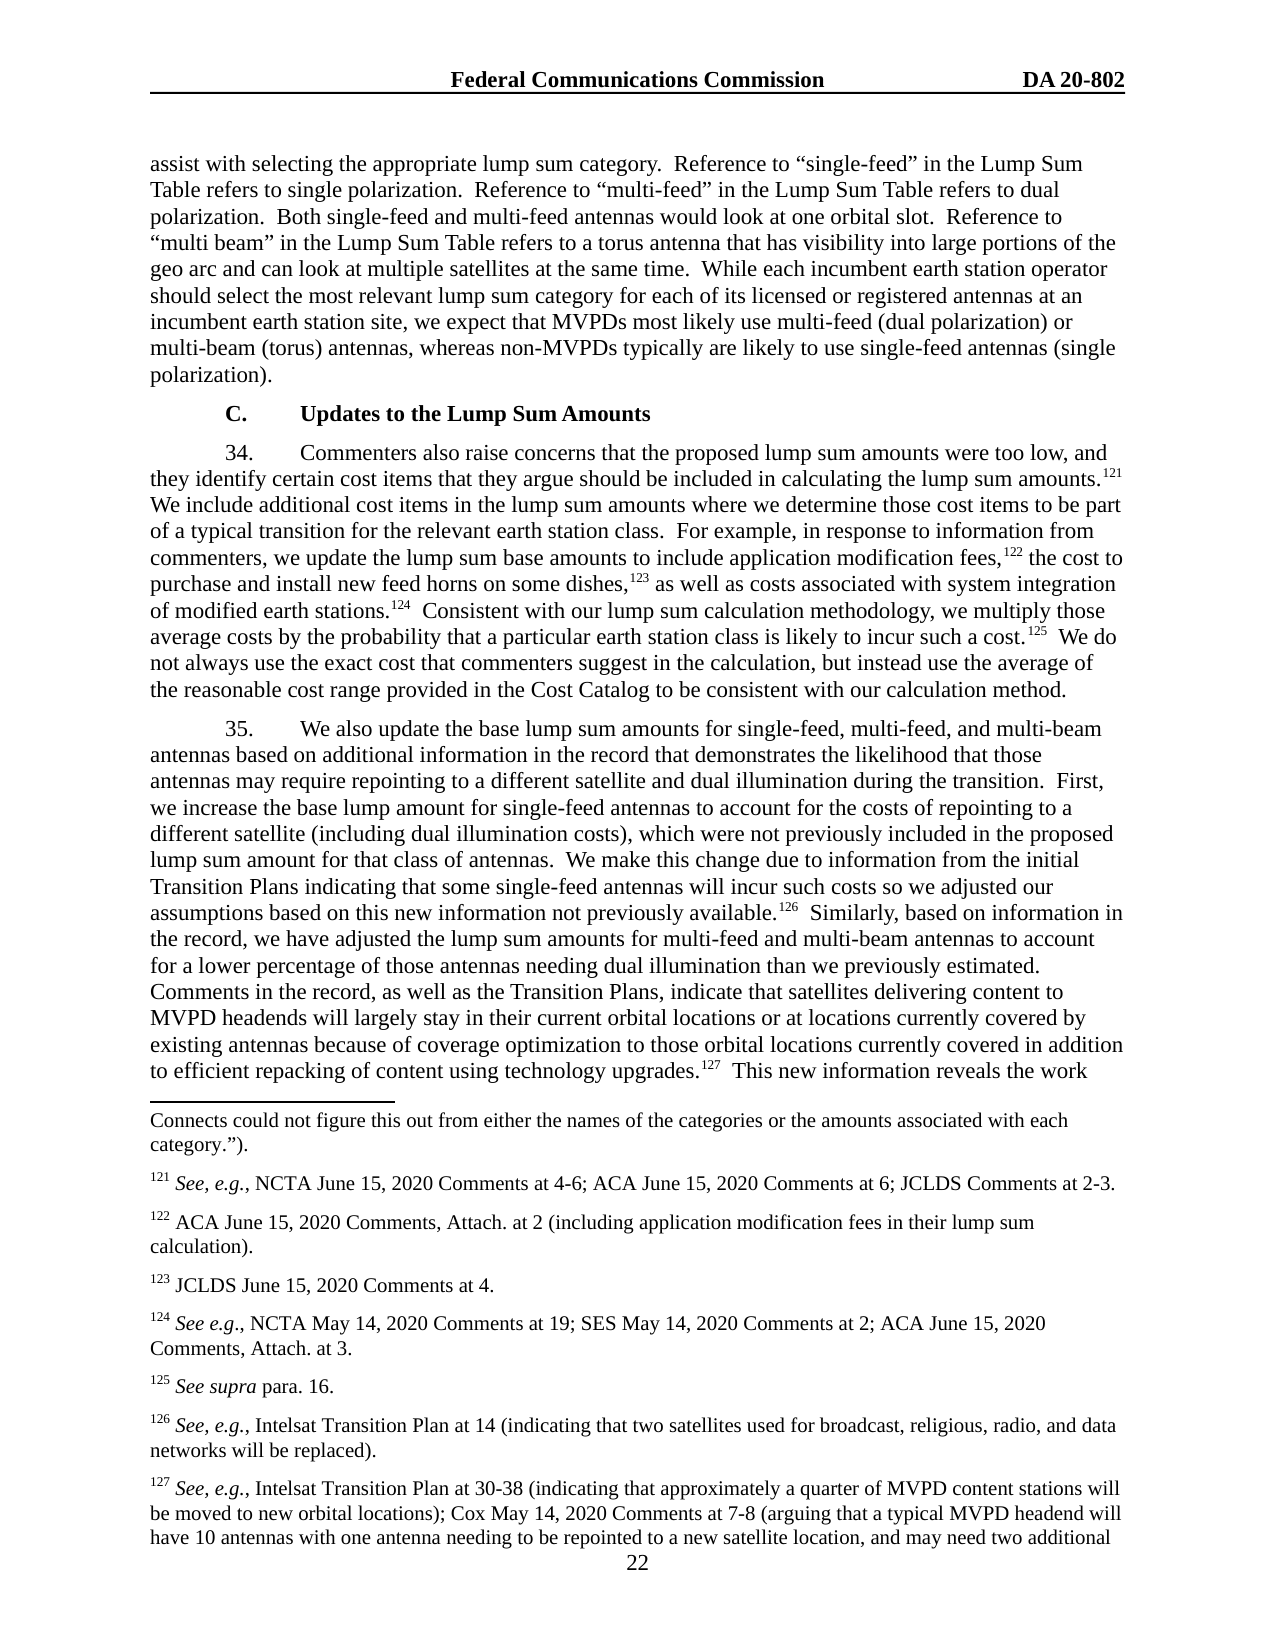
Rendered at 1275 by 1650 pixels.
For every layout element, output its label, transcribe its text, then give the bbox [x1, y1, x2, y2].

text We also update the base lump sum amounts for single-feed, multi-feed, and multi-beam antennas based on additional information in the record that demonstrates the likelihood that those antennas may require repointing to a different satellite and dual illumination during the transition. First, we increase the base lump amount for single-feed antennas to account for the costs of repointing to a different satellite (including dual illumination costs), which were not previously included in the proposed lump sum amount for that class of antennas. We make this change due to information from the initial Transition Plans indicating that some single-feed antennas will incur such costs so we adjusted our assumptions based on this new information not previously available. Similarly, based on information in the record, we have adjusted the lump sum amounts for multi-feed and multi-beam antennas to account for a lower percentage of those antennas needing dual illumination than we previously estimated. Comments in the record, as well as the Transition Plans, indicate that satellites delivering content to MVPD headends will largely stay in their current orbital locations or at locations currently covered by existing antennas because of coverage optimization to those orbital locations currently covered in addition to efficient repacking of content using technology upgrades. This new information reveals the work that satellite operators are performing to repack content efficiently at existing orbital locations to minimize disruption on earth station operators and to speed the transition, and the information allows us to estimate more accurately the average transition for these classes of antennas. [150, 714, 1125, 1083]
subtitle Updates to the Lump Sum Amounts [225, 400, 1125, 426]
text Commenters also raise concerns that the proposed lump sum amounts were too low, and they identify certain cost items that they argue should be included in calculating the lump sum amounts. We include additional cost items in the lump sum amounts where we determine those cost items to be part of a typical transition for the relevant earth station class. For example, in response to information from commenters, we update the lump sum base amounts to include application modification fees, the cost to purchase and install new feed horns on some dishes, as well as costs associated with system integration of modified earth stations. Consistent with our lump sum calculation methodology, we multiply those average costs by the probability that a particular earth station class is likely to incur such a cost. We do not always use the exact cost that commenters suggest in the calculation, but instead use the average of the reasonable cost range provided in the Cost Catalog to be consistent with our calculation method. [150, 438, 1125, 702]
text In light of concerns that MVPDs may not know which lump sum base category is appropriate for their particular earth stations, we clarify some terminology used in the Cost Catalog to assist with selecting the appropriate lump sum category. Reference to “single-feed” in the Lump Sum Table refers to single polarization. Reference to “multi-feed” in the Lump Sum Table refers to dual polarization. Both single-feed and multi-feed antennas would look at one orbital slot. Reference to “multi beam” in the Lump Sum Table refers to a torus antenna that has visibility into large portions of the geo arc and can look at multiple satellites at the same time. While each incumbent earth station operator should select the most relevant lump sum category for each of its licensed or registered antennas at an incumbent earth station site, we expect that MVPDs most likely use multi-feed (dual polarization) or multi-beam (torus) antennas, whereas non-MVPDs typically are likely to use single-feed antennas (single polarization). [150, 150, 1125, 387]
